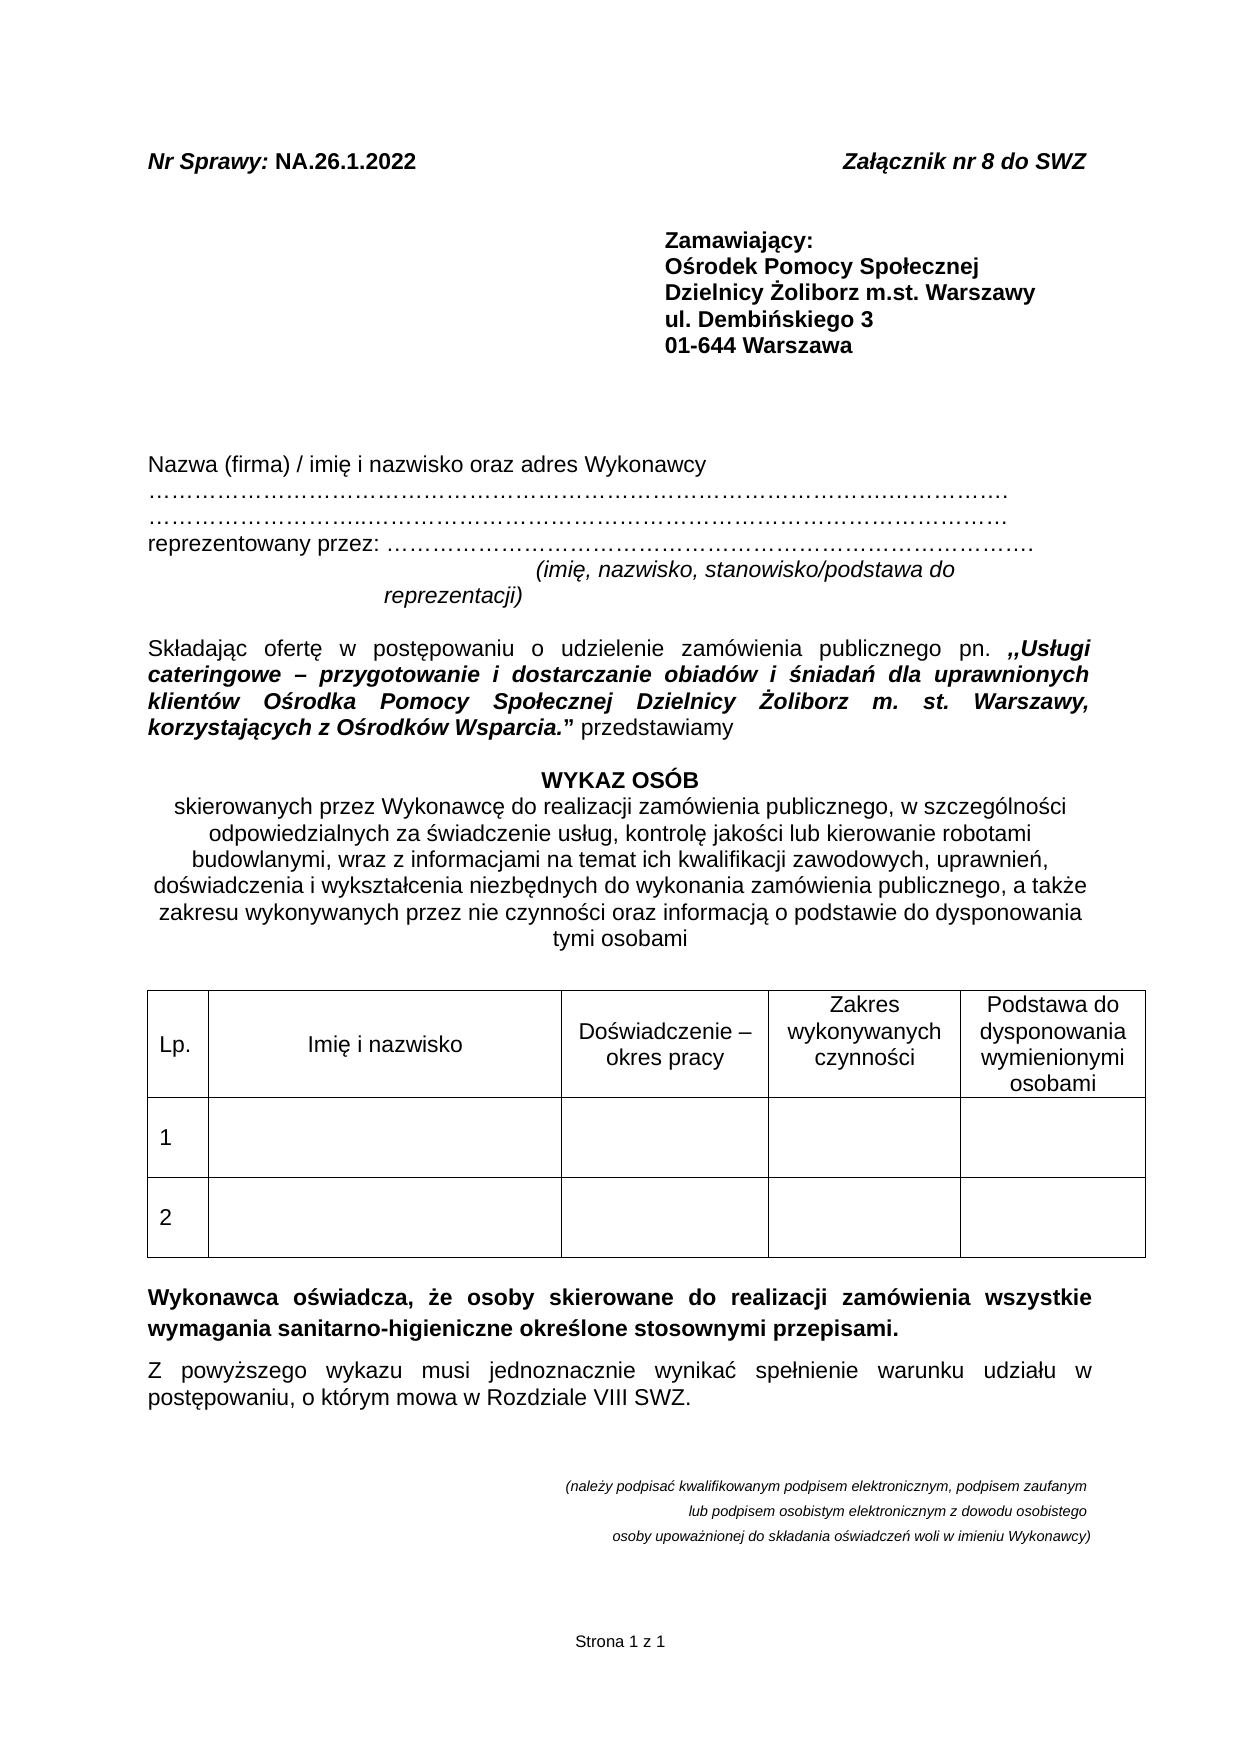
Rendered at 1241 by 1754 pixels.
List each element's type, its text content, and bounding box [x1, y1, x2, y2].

text WYKAZ OSÓB skierowanych przez Wykonawcę do realizacji zamówienia publicznego, w szczególności odpowiedzialnych za świadczenie usług, kontrolę jakości lub kierowanie robotami budowlanymi, wraz z informacjami na temat ich kwalifikacji zawodowych, uprawnień, doświadczenia i wykształcenia niezbędnych do wykonania zamówienia publicznego, a także zakresu wykonywanych przez nie czynności oraz informacją o podstawie do dysponowania tymi osobami [148, 767, 1093, 951]
text Składając ofertę w postępowaniu o udzielenie zamówienia publicznego pn. ,,Usługi cateringowe – przygotowanie i dostarczanie obiadów i śniadań dla uprawnionych klientów Ośrodka Pomocy Społecznej Dzielnicy Żoliborz m. st. Warszawy, korzystających z Ośrodków Wsparcia.” przedstawiamy [148, 635, 1093, 741]
text reprezentowany przez: …………………………………………………………………………. [148, 530, 1093, 556]
text (należy podpisać kwalifikowanym podpisem elektronicznym, podpisem zaufanym lub podpisem osobistym elektronicznym z dowodu osobistego osoby upoważnionej do składania oświadczeń woli w imieniu Wykonawcy) [223, 1477, 1093, 1544]
table_header Imię i nazwisko [209, 991, 561, 1097]
table_cell [209, 1178, 561, 1257]
text Dzielnicy Żoliborz m.st. Warszawy [148, 279, 1093, 306]
table_cell [769, 1178, 960, 1257]
text ………………………..………………………………………………………………………… [148, 503, 1093, 530]
table_cell [769, 1098, 960, 1177]
table_cell [562, 1178, 768, 1257]
table_cell [961, 1178, 1145, 1257]
table_cell 2 [148, 1178, 208, 1257]
table_header Doświadczenie – okres pracy [562, 991, 768, 1097]
table_header Podstawa do dysponowania wymienionymi osobami [961, 991, 1145, 1097]
text Zamawiający: [148, 227, 1093, 253]
table_cell 1 [148, 1098, 208, 1177]
text …………………………………………………………………………………….……………. [148, 477, 1093, 503]
table_header Zakres wykonywanych czynności [769, 991, 960, 1097]
text ul. Dembińskiego 3 01-644 Warszawa [664, 306, 1093, 358]
text Nazwa (firma) / imię i nazwisko oraz adres Wykonawcy [148, 451, 1093, 477]
text Ośrodek Pomocy Społecznej [148, 253, 1093, 279]
table_cell [961, 1098, 1145, 1177]
table_cell [209, 1098, 561, 1177]
table_cell [562, 1098, 768, 1177]
text Z powyższego wykazu musi jednoznacznie wynikać spełnienie warunku udziału w postępowaniu, o którym mowa w Rozdziale VIII SWZ. [148, 1357, 1093, 1410]
text (imię, nazwisko, stanowisko/podstawa do reprezentacji) [148, 556, 1093, 609]
text Wykonawca oświadcza, że osoby skierowane do realizacji zamówienia wszystkie wymagania sanitarno-higieniczne określone stosownymi przepisami. [148, 1284, 1093, 1341]
text Nr Sprawy: NA.26.1.2022 Załącznik nr 8 do SWZ [148, 148, 1093, 174]
table_header Lp. [148, 991, 208, 1097]
